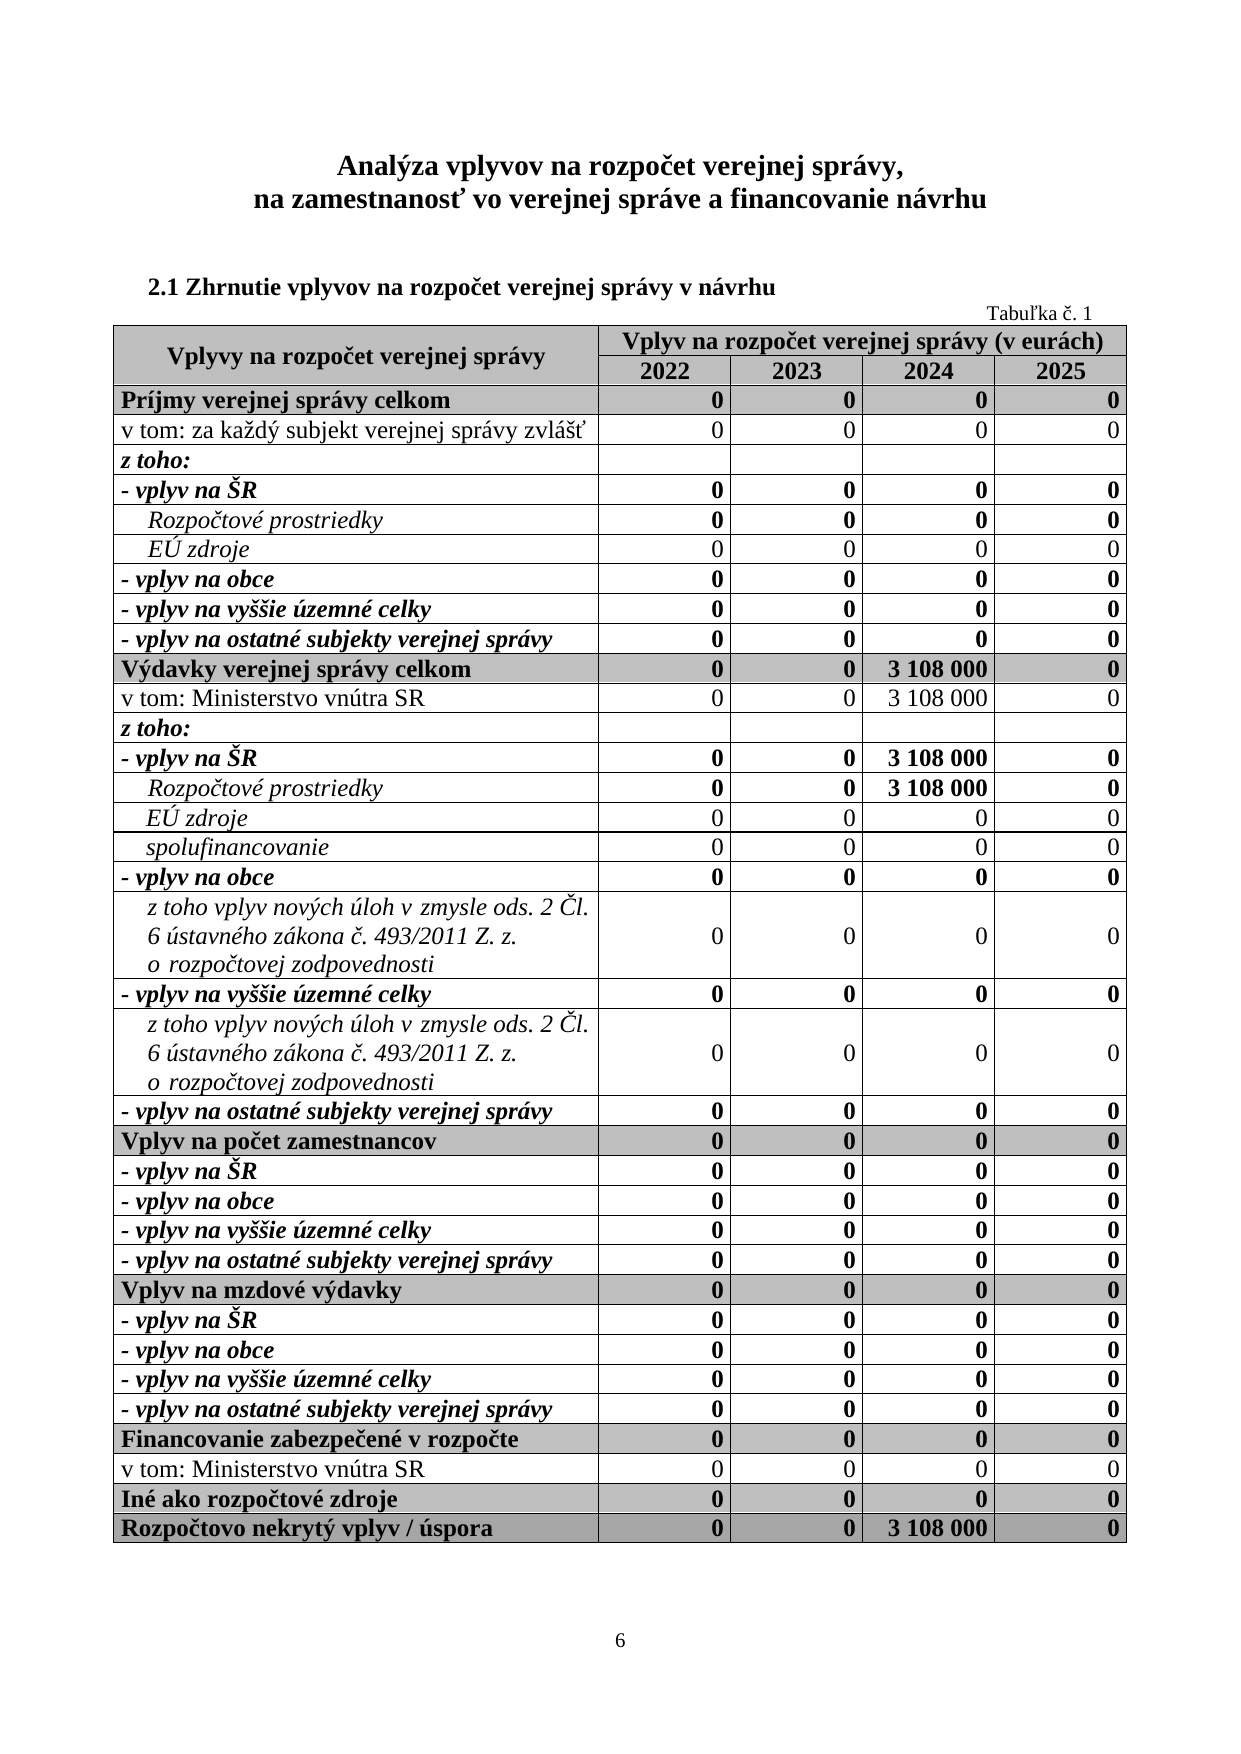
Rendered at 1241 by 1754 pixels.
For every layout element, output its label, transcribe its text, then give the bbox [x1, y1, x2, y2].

table_cell 2024 [863, 356, 994, 384]
table_cell 0 [731, 1365, 862, 1393]
table_cell 0 [863, 1126, 994, 1155]
table_cell 0 [863, 1484, 994, 1512]
table_cell Iné ako rozpočtové zdroje [114, 1484, 598, 1512]
table_cell 0 [731, 475, 862, 504]
table_cell 0 [731, 654, 862, 682]
table_cell 0 [995, 1394, 1126, 1423]
table_cell 0 [863, 475, 994, 504]
table_cell 0 [863, 1305, 994, 1334]
table_cell 0 [731, 1275, 862, 1304]
table_cell 0 [731, 1096, 862, 1125]
table_cell 0 [731, 1216, 862, 1244]
table_cell 0 [731, 1305, 862, 1334]
table_cell 0 [731, 564, 862, 593]
table_cell 0 [731, 862, 862, 891]
table_cell 0 [863, 1335, 994, 1363]
table_cell 0 [995, 475, 1126, 504]
table_cell 0 [863, 624, 994, 653]
table_cell 0 [599, 833, 730, 861]
table_cell 0 [599, 803, 730, 831]
table_cell 0 [599, 564, 730, 593]
table_cell 0 [731, 743, 862, 772]
table_cell 0 [995, 535, 1126, 563]
text na zamestnanosť vo verejnej správe a financovanie návrhu [148, 181, 1093, 215]
table_cell 0 [599, 505, 730, 533]
table_cell 0 [995, 892, 1126, 978]
table_cell 0 [599, 1186, 730, 1214]
table_cell [731, 445, 862, 474]
table_cell - vplyv na ŠR [114, 475, 598, 504]
table_cell 0 [995, 624, 1126, 653]
table_cell 0 [731, 979, 862, 1008]
table_cell - vplyv na vyššie územné celky [114, 1216, 598, 1244]
table_cell v tom: Ministerstvo vnútra SR [114, 684, 598, 712]
table_cell 0 [995, 1514, 1126, 1542]
table_cell [995, 713, 1126, 742]
table_cell - vplyv na ostatné subjekty verejnej správy [114, 1096, 598, 1125]
text Analýza vplyvov na rozpočet verejnej správy, [148, 148, 1093, 181]
table_cell [599, 445, 730, 474]
table_cell EÚ zdroje [114, 803, 598, 831]
table_cell - vplyv na obce [114, 564, 598, 593]
table_cell 0 [995, 386, 1126, 414]
table_cell 0 [599, 1275, 730, 1304]
table_cell Rozpočtové prostriedky [114, 505, 598, 533]
table_cell Vplyv na mzdové výdavky [114, 1275, 598, 1304]
table_cell 0 [863, 1365, 994, 1393]
table_cell - vplyv na ŠR [114, 1305, 598, 1334]
table_cell 0 [995, 1454, 1126, 1483]
table_cell 0 [995, 833, 1126, 861]
table_cell 0 [731, 594, 862, 623]
table_cell 2025 [995, 356, 1126, 384]
table_cell [731, 713, 862, 742]
table_cell 0 [599, 1514, 730, 1542]
table_cell 0 [599, 594, 730, 623]
table_cell 0 [995, 1186, 1126, 1214]
table_cell - vplyv na ŠR [114, 743, 598, 772]
table_cell - vplyv na ŠR [114, 1156, 598, 1185]
table_cell 0 [863, 415, 994, 444]
table_cell z toho: [114, 445, 598, 474]
table_cell 0 [731, 1394, 862, 1423]
table_cell 0 [863, 1424, 994, 1453]
table_header Vplyvy na rozpočet verejnej správy [114, 326, 598, 384]
table_cell 0 [599, 1454, 730, 1483]
table_cell 0 [731, 624, 862, 653]
table_cell 0 [995, 1216, 1126, 1244]
table_cell 0 [995, 979, 1126, 1008]
table_cell 0 [863, 1454, 994, 1483]
table_cell 0 [863, 833, 994, 861]
table_cell 0 [731, 1335, 862, 1363]
table_cell 0 [995, 1335, 1126, 1363]
table_cell 0 [731, 833, 862, 861]
table_cell 2022 [599, 356, 730, 384]
table_cell 0 [863, 1156, 994, 1185]
table_cell 0 [995, 773, 1126, 802]
table_cell 0 [863, 386, 994, 414]
table_cell 0 [731, 1186, 862, 1214]
text 2.1 Zhrnutie vplyvov na rozpočet verejnej správy v návrhu [148, 272, 1093, 301]
table_cell 0 [599, 1096, 730, 1125]
table_cell - vplyv na obce [114, 1335, 598, 1363]
table_cell 0 [863, 1245, 994, 1274]
table_cell - vplyv na vyššie územné celky [114, 979, 598, 1008]
table_cell 0 [995, 564, 1126, 593]
table_cell 0 [863, 1009, 994, 1095]
text Tabuľka č. 1 [148, 301, 1093, 325]
table_cell 0 [995, 1096, 1126, 1125]
table_cell spolufinancovanie [114, 833, 598, 861]
table_cell 0 [599, 743, 730, 772]
table_cell 0 [995, 1305, 1126, 1334]
table_cell 0 [863, 979, 994, 1008]
table_cell 0 [599, 892, 730, 978]
table_cell Výdavky verejnej správy celkom [114, 654, 598, 682]
table_cell 0 [863, 535, 994, 563]
table_cell 0 [599, 1009, 730, 1095]
table_cell 0 [731, 535, 862, 563]
table_cell EÚ zdroje [114, 535, 598, 563]
table_cell 3 108 000 [863, 743, 994, 772]
table_cell 0 [599, 1156, 730, 1185]
table_cell 0 [599, 1245, 730, 1274]
table_cell 0 [599, 1484, 730, 1512]
table_cell 3 108 000 [863, 1514, 994, 1542]
table_cell Príjmy verejnej správy celkom [114, 386, 598, 414]
table_cell 0 [599, 684, 730, 712]
table_cell v tom: Ministerstvo vnútra SR [114, 1454, 598, 1483]
table_cell 0 [863, 1186, 994, 1214]
table_cell 0 [863, 1394, 994, 1423]
table_cell 0 [995, 1365, 1126, 1393]
table_cell 2023 [731, 356, 862, 384]
table_cell 0 [599, 386, 730, 414]
table_cell 0 [731, 415, 862, 444]
table_cell 0 [863, 1096, 994, 1125]
table_cell 0 [599, 979, 730, 1008]
table_cell [599, 713, 730, 742]
table_cell 0 [863, 862, 994, 891]
table_cell 0 [995, 1009, 1126, 1095]
table_cell - vplyv na ostatné subjekty verejnej správy [114, 1245, 598, 1274]
table_cell 0 [731, 505, 862, 533]
table_cell 0 [995, 1245, 1126, 1274]
table_cell 0 [995, 1424, 1126, 1453]
table_header Vplyv na rozpočet verejnej správy (v eurách) [599, 326, 1126, 355]
table_cell - vplyv na ostatné subjekty verejnej správy [114, 1394, 598, 1423]
table_cell 0 [731, 773, 862, 802]
table_cell 0 [863, 803, 994, 831]
table_cell 0 [731, 1126, 862, 1155]
table_cell - vplyv na vyššie územné celky [114, 1365, 598, 1393]
table_cell Financovanie zabezpečené v rozpočte [114, 1424, 598, 1453]
table_cell z toho vplyv nových úloh v zmysle ods. 2 Čl. 6 ústavného zákona č. 493/2011 Z. z. o rozpočtovej zodpovednosti [114, 1009, 598, 1095]
table_cell - vplyv na obce [114, 862, 598, 891]
table_cell 0 [731, 1514, 862, 1542]
table_cell v tom: za každý subjekt verejnej správy zvlášť [114, 415, 598, 444]
table_cell 0 [731, 386, 862, 414]
table_cell 0 [731, 803, 862, 831]
table_cell 0 [599, 1365, 730, 1393]
table_cell 0 [863, 505, 994, 533]
table_cell 0 [863, 1275, 994, 1304]
table_cell 0 [731, 1009, 862, 1095]
table_cell 0 [599, 475, 730, 504]
table_cell 0 [731, 1156, 862, 1185]
table_cell 0 [995, 594, 1126, 623]
table_cell 0 [599, 624, 730, 653]
table_cell 0 [599, 1394, 730, 1423]
table_cell - vplyv na obce [114, 1186, 598, 1214]
table_cell 0 [995, 1156, 1126, 1185]
table_cell 3 108 000 [863, 654, 994, 682]
table_cell 0 [863, 1216, 994, 1244]
table_cell 0 [599, 1335, 730, 1363]
table_cell 0 [995, 654, 1126, 682]
table_cell 0 [731, 684, 862, 712]
table_cell 0 [995, 862, 1126, 891]
table_cell 0 [863, 564, 994, 593]
table_cell 0 [599, 535, 730, 563]
table_cell 0 [731, 1424, 862, 1453]
table_cell [863, 713, 994, 742]
table_cell 0 [731, 1454, 862, 1483]
table_cell 0 [995, 684, 1126, 712]
table_cell 3 108 000 [863, 773, 994, 802]
table_cell 0 [599, 773, 730, 802]
table_cell 0 [863, 892, 994, 978]
table_cell 0 [599, 1216, 730, 1244]
table_cell 0 [599, 1126, 730, 1155]
table_cell 3 108 000 [863, 684, 994, 712]
table_cell Vplyv na počet zamestnancov [114, 1126, 598, 1155]
table_cell 0 [731, 1484, 862, 1512]
table_cell 0 [995, 803, 1126, 831]
table_cell 0 [599, 415, 730, 444]
table_cell Rozpočtovo nekrytý vplyv / úspora [114, 1514, 598, 1542]
table_cell Rozpočtové prostriedky [114, 773, 598, 802]
table_cell 0 [731, 892, 862, 978]
table_cell 0 [863, 594, 994, 623]
table_cell [995, 445, 1126, 474]
table_cell 0 [599, 1305, 730, 1334]
table_cell - vplyv na vyššie územné celky [114, 594, 598, 623]
table_cell - vplyv na ostatné subjekty verejnej správy [114, 624, 598, 653]
table_cell 0 [995, 1126, 1126, 1155]
table_cell 0 [599, 1424, 730, 1453]
table_cell 0 [995, 1484, 1126, 1512]
table_cell 0 [995, 743, 1126, 772]
table_cell 0 [995, 415, 1126, 444]
table_cell 0 [995, 1275, 1126, 1304]
table_cell 0 [599, 654, 730, 682]
table_cell 0 [995, 505, 1126, 533]
table_cell z toho vplyv nových úloh v zmysle ods. 2 Čl. 6 ústavného zákona č. 493/2011 Z. z. o rozpočtovej zodpovednosti [114, 892, 598, 978]
table_cell 0 [599, 862, 730, 891]
table_cell [863, 445, 994, 474]
table_cell 0 [731, 1245, 862, 1274]
table_cell z toho: [114, 713, 598, 742]
